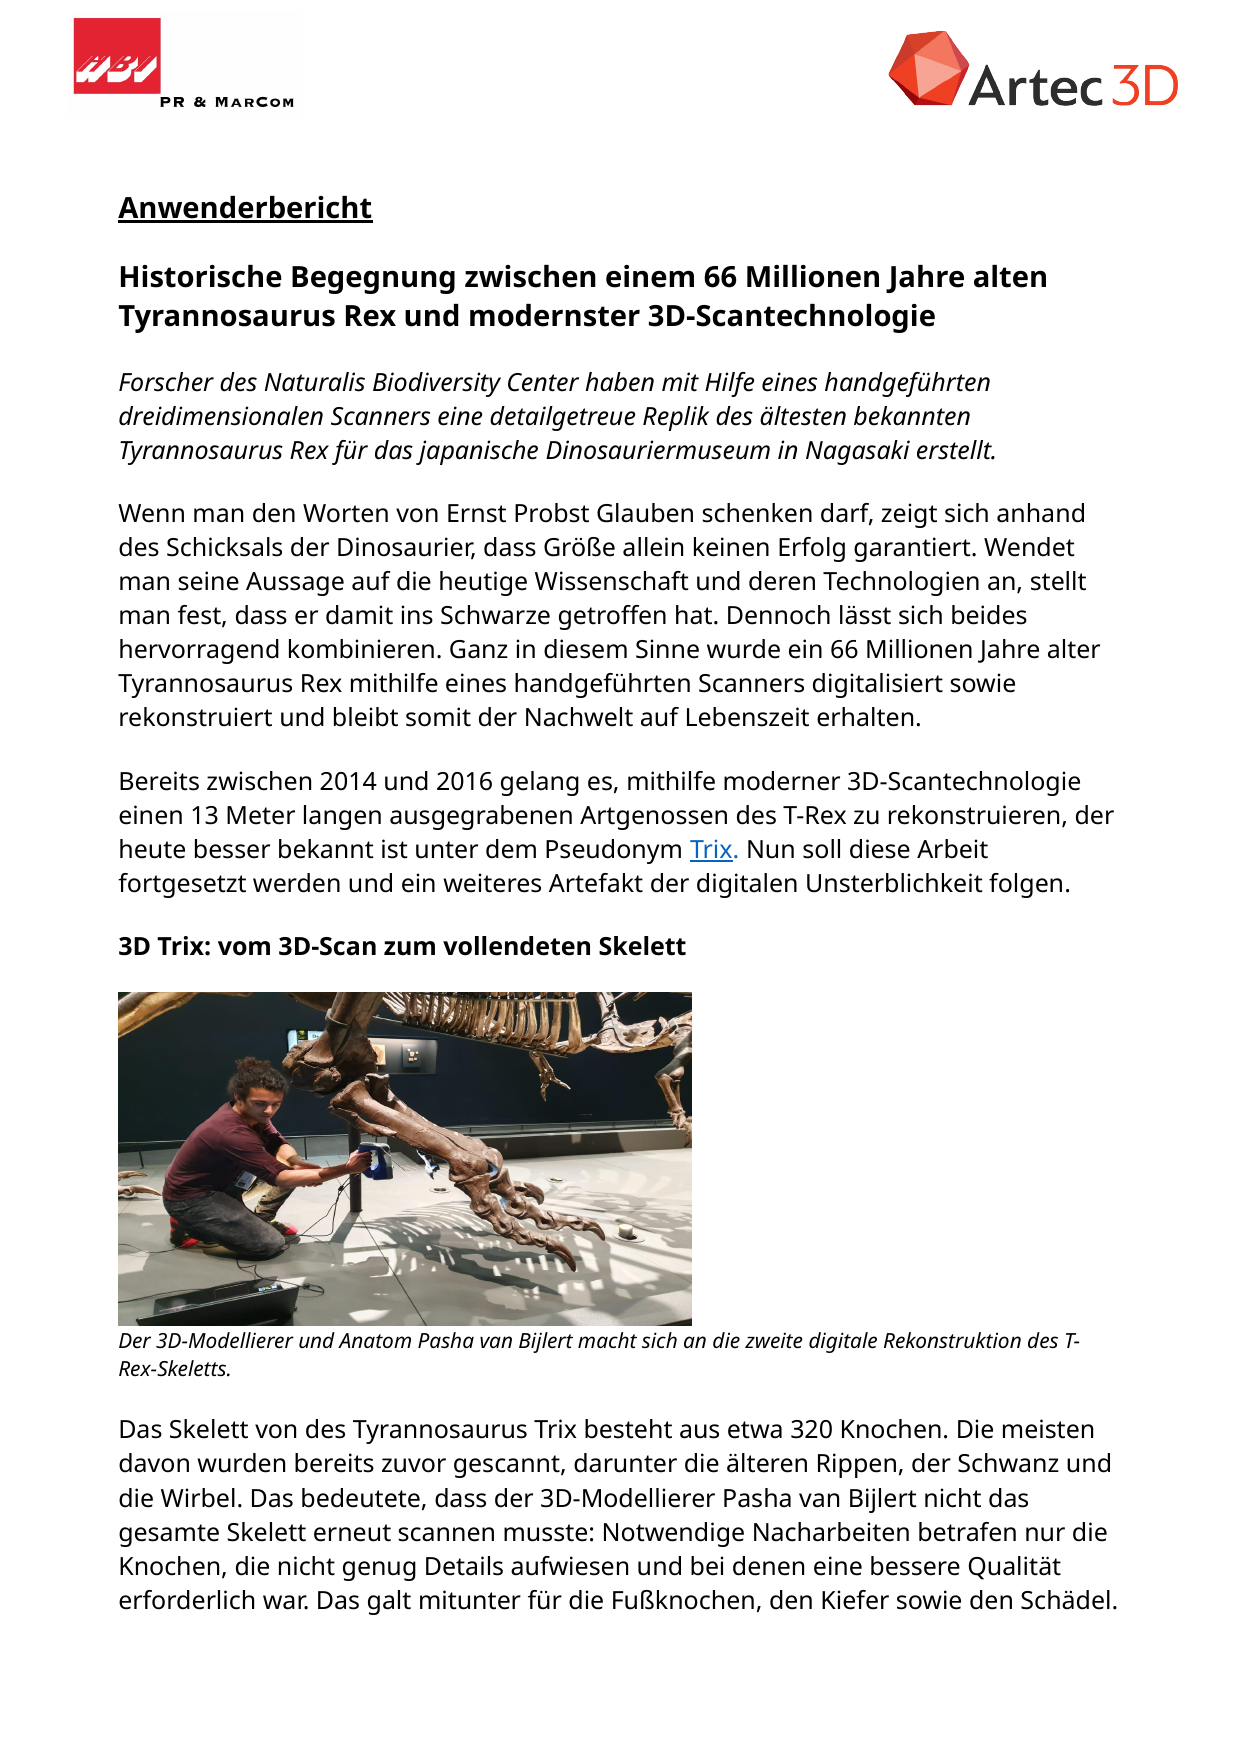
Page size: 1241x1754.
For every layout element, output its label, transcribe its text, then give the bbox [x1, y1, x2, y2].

text Forscher des Naturalis Biodiversity Center haben mit Hilfe eines handgeführten dreidimensionalen Scanners eine detailgetreue Replik des ältesten bekannten Tyrannosaurus Rex für das japanische Dinosauriermuseum in Nagasaki erstellt. [118, 364, 1122, 467]
text Wenn man den Worten von Ernst Probst Glauben schenken darf, zeigt sich anhand des Schicksals der Dinosaurier, dass Größe allein keinen Erfolg garantiert. Wendet man seine Aussage auf die heutige Wissenschaft und deren Technologien an, stellt man fest, dass er damit ins Schwarze getroffen hat. Dennoch lässt sich beides hervorragend kombinieren. Ganz in diesem Sinne wurde ein 66 Millionen Jahre alter Tyrannosaurus Rex mithilfe eines handgeführten Scanners digitalisiert sowie rekonstruiert und bleibt somit der Nachwelt auf Lebenszeit erhalten. [118, 496, 1122, 734]
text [118, 1412, 1122, 1616]
text Anwenderbericht [118, 187, 1122, 227]
text Bereits zwischen 2014 und 2016 gelang es, mithilfe moderner 3D-Scantechnologie einen 13 Meter langen ausgegrabenen Artgenossen des T-Rex zu rekonstruieren, der heute besser bekannt ist unter dem Pseudonym Trix. Nun soll diese Arbeit fortgesetzt werden und ein weiteres Artefakt der digitalen Unsterblichkeit folgen. [118, 763, 1122, 899]
picture [888, 31, 1178, 106]
text 3D Trix: vom 3D-Scan zum vollendeten Skelett [118, 929, 1122, 963]
picture [118, 992, 692, 1326]
text Historische Begegnung zwischen einem 66 Millionen Jahre alten Tyrannosaurus Rex und modernster 3D-Scantechnologie [118, 256, 1122, 335]
picture [66, 11, 303, 119]
